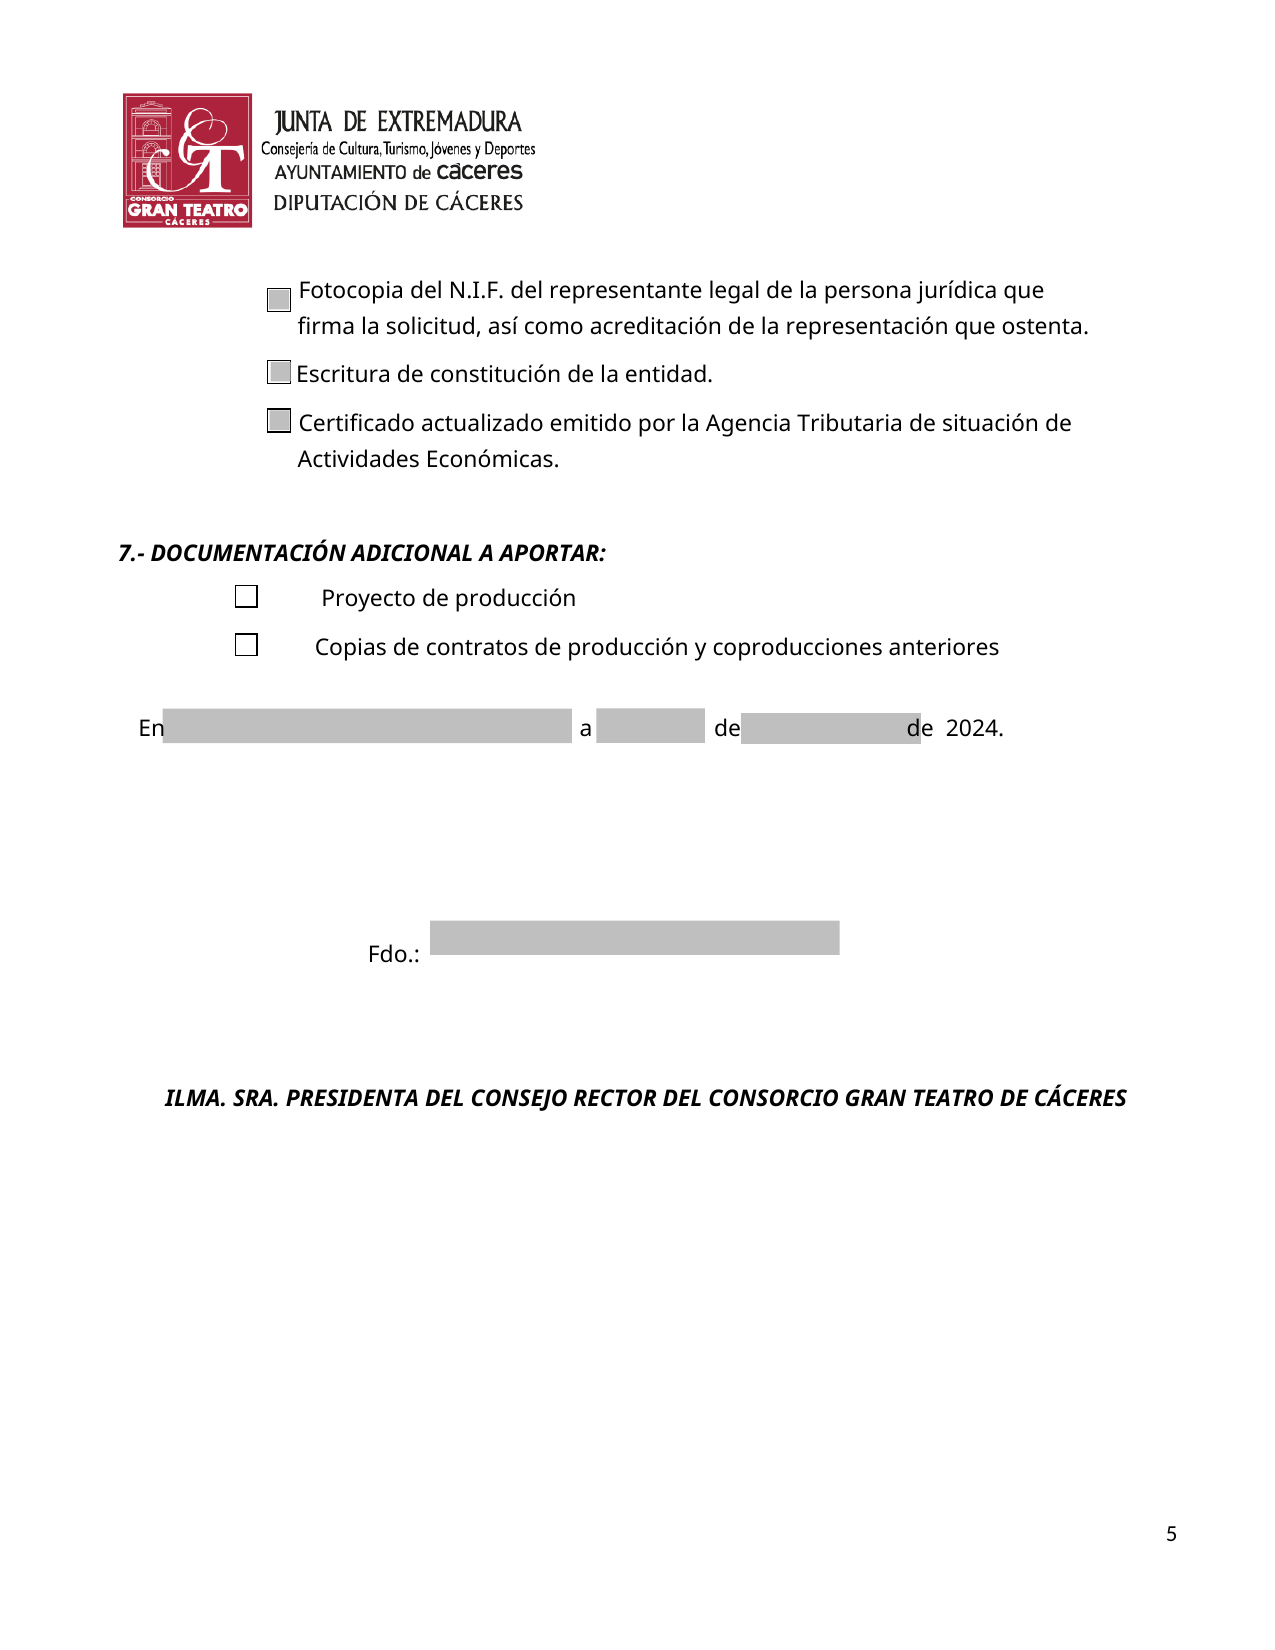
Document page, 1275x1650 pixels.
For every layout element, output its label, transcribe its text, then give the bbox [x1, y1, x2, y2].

picture [93, 75, 549, 246]
text Certificado actualizado emitido por la Agencia Tributaria de situación de Actividades Económicas. [297, 407, 1153, 474]
text 7.- DOCUMENTACIÓN ADICIONAL A APORTAR: [118, 537, 1177, 568]
text Fdo.: [118, 938, 1177, 969]
text Proyecto de producción [286, 582, 1177, 614]
text Copias de contratos de producción y coproducciones anteriores [279, 631, 1177, 662]
text En a de de 2024. [108, 712, 1177, 744]
text ILMA. SRA. PRESIDENTA DEL CONSEJO RECTOR DEL CONSORCIO GRAN TEATRO DE CÁCERES [118, 1082, 1177, 1113]
text Fotocopia del N.I.F. del representante legal de la persona jurídica que firma la solicitud, así como acreditación de la representación que ostenta. [297, 274, 1091, 341]
text Escritura de constitución de la entidad. [254, 358, 1177, 389]
